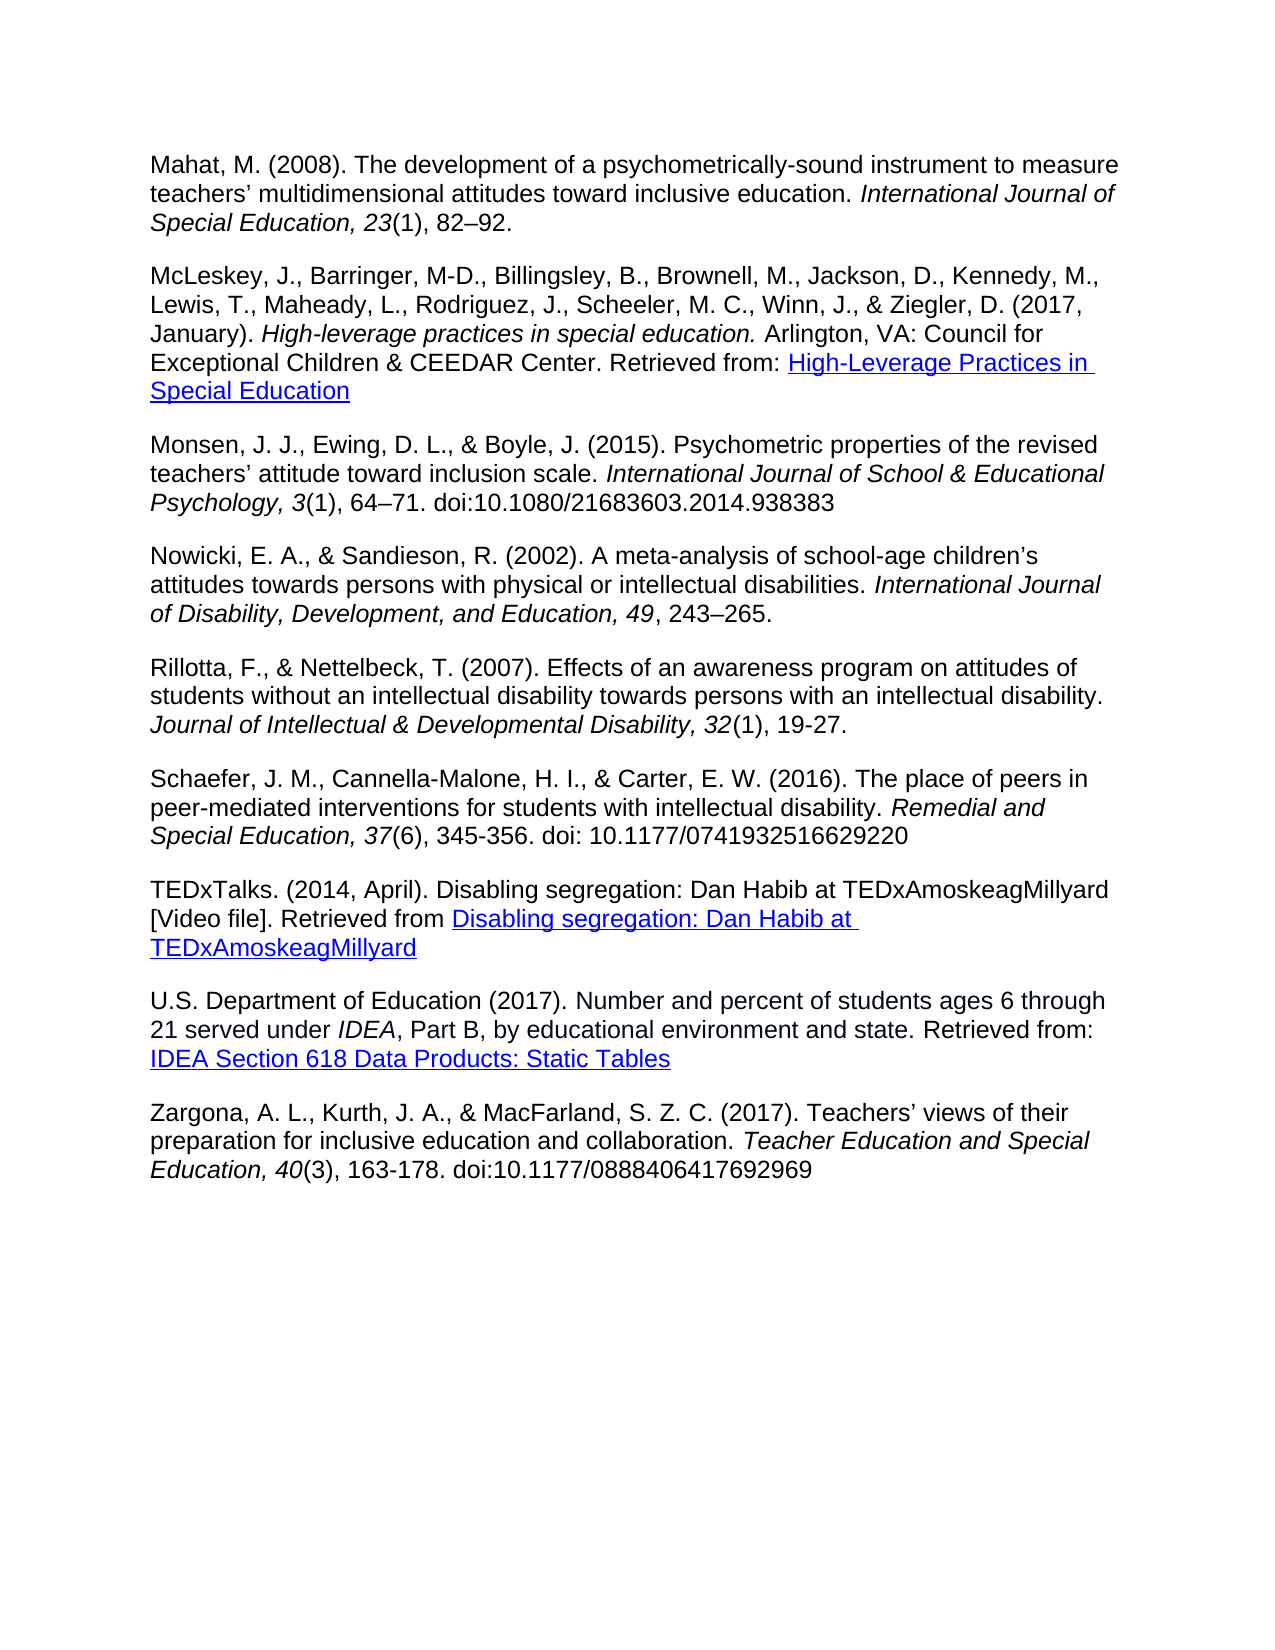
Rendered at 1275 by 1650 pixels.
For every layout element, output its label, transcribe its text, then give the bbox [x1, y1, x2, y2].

text Rillotta, F., & Nettelbeck, T. (2007). Effects of an awareness program on attitudes of students without an intellectual disability towards persons with an intellectual disability. Journal of Intellectual & Developmental Disability, 32(1), 19-27. [150, 652, 1125, 739]
text Schaefer, J. M., Cannella-Malone, H. I., & Carter, E. W. (2016). The place of peers in peer-mediated interventions for students with intellectual disability. Remedial and Special Education, 37(6), 345-356. doi: 10.1177/0741932516629220 [150, 764, 1125, 850]
text Zargona, A. L., Kurth, J. A., & MacFarland, S. Z. C. (2017). Teachers’ views of their preparation for inclusive education and collaboration. Teacher Education and Special Education, 40(3), 163-178. doi:10.1177/0888406417692969 [150, 1097, 1125, 1184]
text Mahat, M. (2008). The development of a psychometrically-sound instrument to measure teachers’ multidimensional attitudes toward inclusive education. International Journal of Special Education, 23(1), 82–92. [150, 150, 1125, 236]
text Nowicki, E. A., & Sandieson, R. (2002). A meta-analysis of school-age children’s attitudes towards persons with physical or intellectual disabilities. International Journal of Disability, Development, and Education, 49, 243–265. [150, 541, 1125, 627]
text McLeskey, J., Barringer, M-D., Billingsley, B., Brownell, M., Jackson, D., Kennedy, M., Lewis, T., Maheady, L., Rodriguez, J., Scheeler, M. C., Winn, J., & Ziegler, D. (2017, January). High-leverage practices in special education. Arlington, VA: Council for Exceptional Children & CEEDAR Center. Retrieved from: High-Leverage Practices in Special Education [150, 261, 1125, 405]
text Monsen, J. J., Ewing, D. L., & Boyle, J. (2015). Psychometric properties of the revised teachers’ attitude toward inclusion scale. International Journal of School & Educational Psychology, 3(1), 64–71. doi:10.1080/21683603.2014.938383 [150, 430, 1125, 516]
text U.S. Department of Education (2017). Number and percent of students ages 6 through 21 served under IDEA, Part B, by educational environment and state. Retrieved from: IDEA Section 618 Data Products: Static Tables [150, 986, 1125, 1072]
text TEDxTalks. (2014, April). Disabling segregation: Dan Habib at TEDxAmoskeagMillyard [Video file]. Retrieved from Disabling segregation: Dan Habib at TEDxAmoskeagMillyard [150, 875, 1125, 961]
